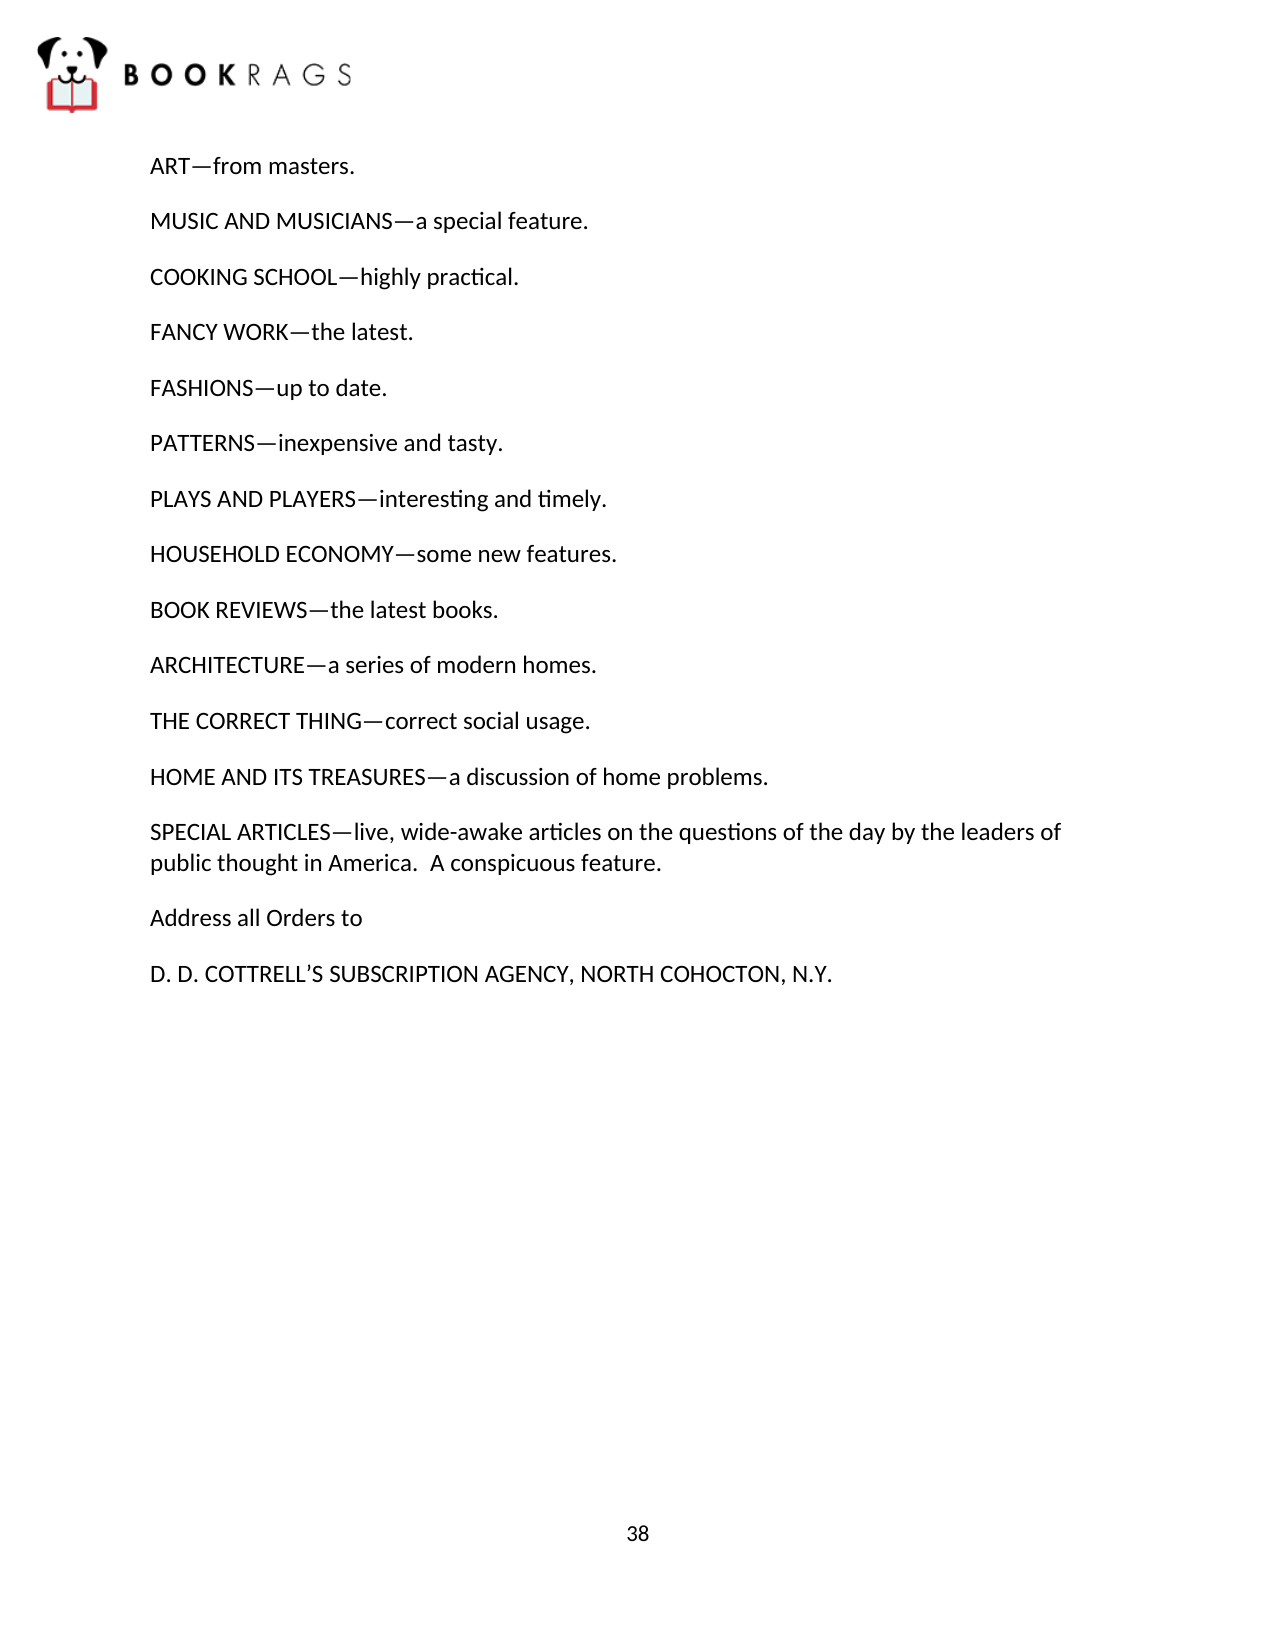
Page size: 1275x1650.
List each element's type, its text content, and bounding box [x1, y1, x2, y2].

text FASHIONS—­up to date. [150, 372, 1125, 403]
text MUSIC AND MUSICIANS—­a special feature. [150, 206, 1125, 236]
text HOUSEHOLD ECONOMY—­some new features. [150, 539, 1125, 569]
text COOKING SCHOOL—­highly practical. [150, 261, 1125, 292]
text ARCHITECTURE—­a series of modern homes. [150, 650, 1125, 680]
text PLAYS AND PLAYERS—­interesting and timely. [150, 483, 1125, 514]
text PATTERNS—­inexpensive and tasty. [150, 428, 1125, 458]
text Address all Orders to [150, 902, 1125, 933]
text FANCY WORK—­the latest. [150, 317, 1125, 347]
text BOOK REVIEWS—­the latest books. [150, 594, 1125, 625]
text THE CORRECT THING—­correct social usage. [150, 705, 1125, 736]
picture [37, 37, 351, 113]
text D. D. COTTRELL’S SUBSCRIPTION AGENCY, NORTH COHOCTON, N.Y. [150, 958, 1125, 988]
text ART—­from masters. [150, 150, 1125, 181]
text HOME AND ITS TREASURES—­a discussion of home problems. [150, 761, 1125, 791]
text SPECIAL ARTICLES—­live, wide-awake articles on the questions of the day by the leaders of public thought in America. A conspicuous feature. [150, 816, 1125, 877]
